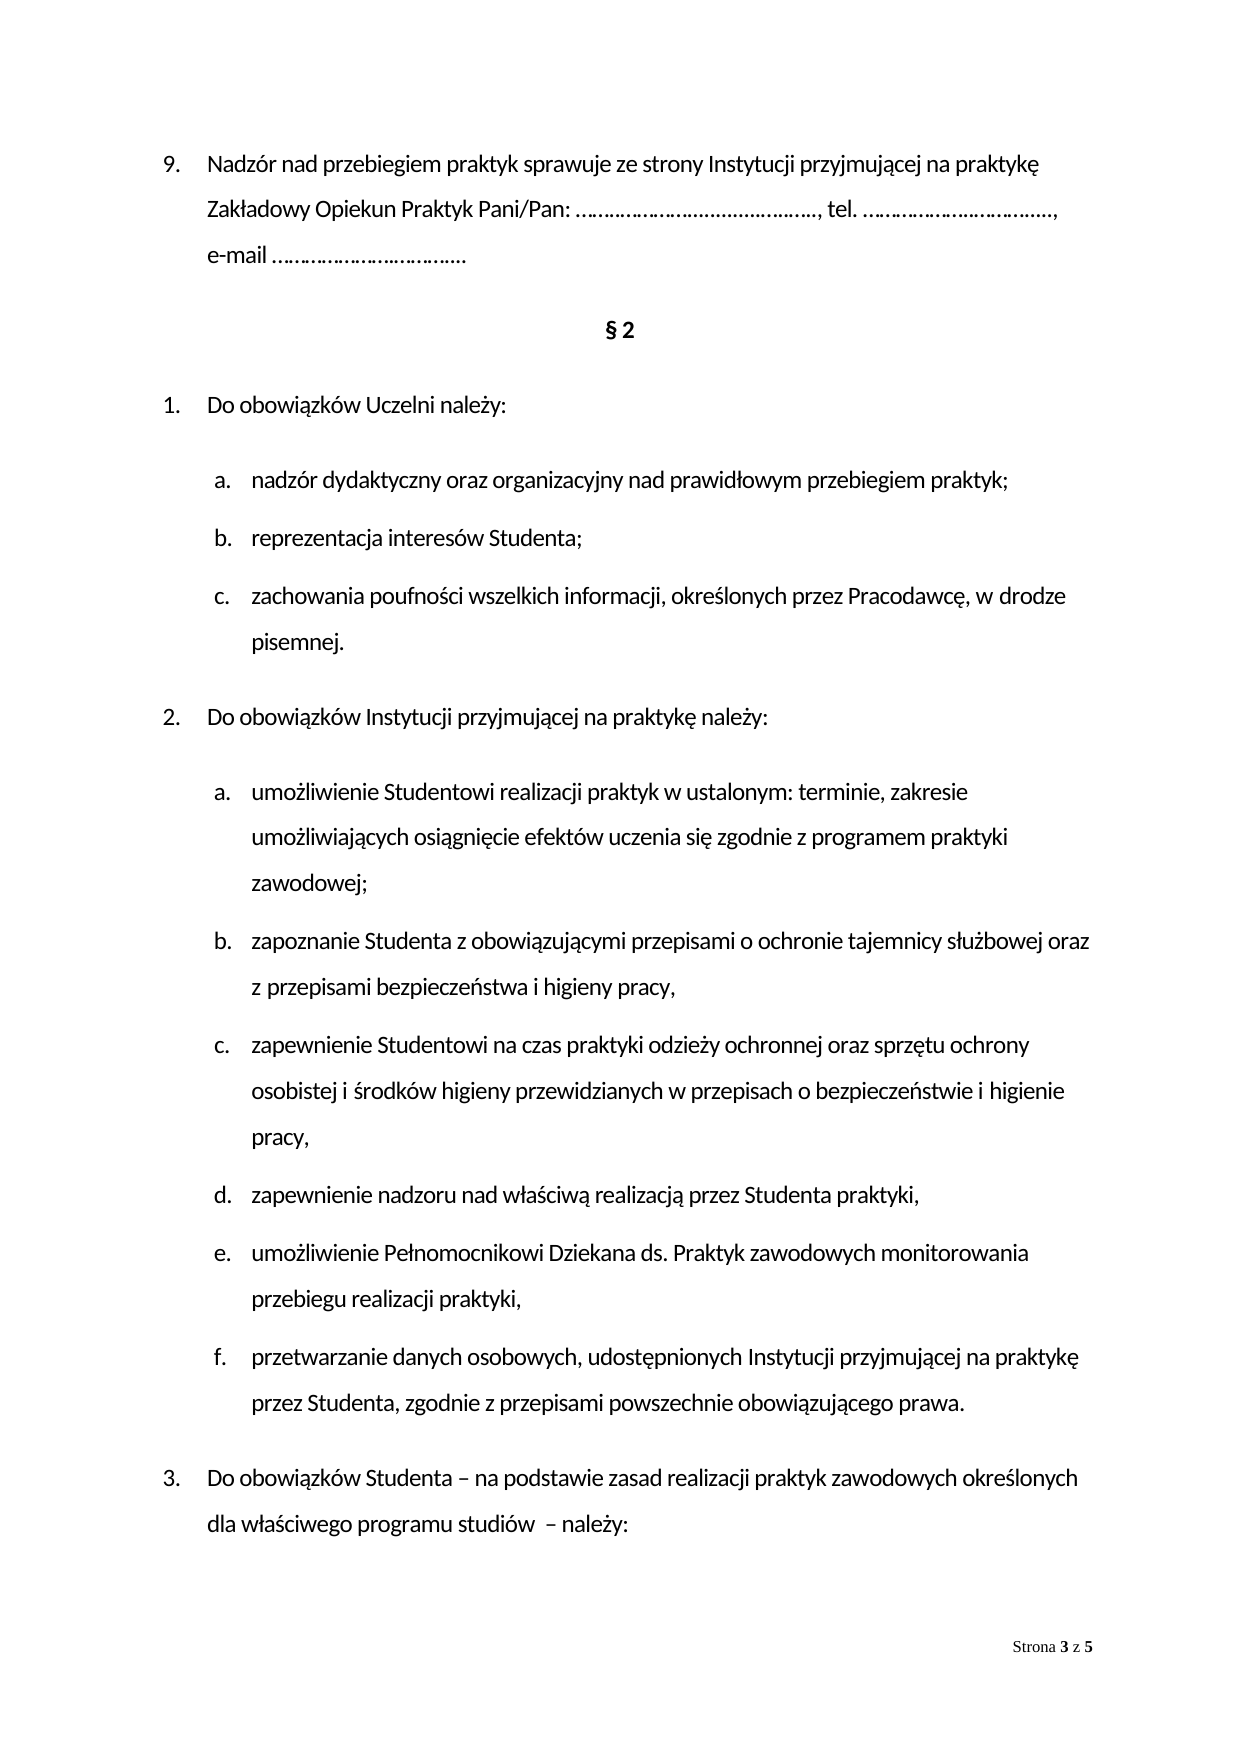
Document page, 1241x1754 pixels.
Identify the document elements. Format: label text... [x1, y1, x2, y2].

list zapoznanie Studenta z obowiązującymi przepisami o ochronie tajemnicy służbowej oraz z przepisami bezpieczeństwa i higieny pracy, [214, 926, 1092, 1002]
list nadzór dydaktyczny oraz organizacyjny nad prawidłowym przebiegiem praktyk; [214, 464, 1092, 494]
list Do obowiązków Instytucji przyjmującej na praktykę należy: [162, 701, 1092, 731]
list zapewnienie nadzoru nad właściwą realizacją przez Studenta praktyki, [214, 1179, 1092, 1210]
list umożliwienie Pełnomocnikowi Dziekana ds. Praktyk zawodowych monitorowania przebiegu realizacji praktyki, [214, 1237, 1092, 1314]
list Do obowiązków Studenta – na podstawie zasad realizacji praktyk zawodowych określonych dla właściwego programu studiów – należy: [162, 1462, 1092, 1538]
list przetwarzanie danych osobowych, udostępnionych Instytucji przyjmującej na praktykę przez Studenta, zgodnie z przepisami powszechnie obowiązującego prawa. [214, 1341, 1092, 1418]
list Do obowiązków Uczelni należy: [162, 389, 1092, 419]
list umożliwienie Studentowi realizacji praktyk w ustalonym: terminie, zakresie umożliwiających osiągnięcie efektów uczenia się zgodnie z programem praktyki zawodowej; [214, 776, 1092, 898]
list zachowania poufności wszelkich informacji, określonych przez Pracodawcę, w drodze pisemnej. [214, 580, 1092, 657]
list Nadzór nad przebiegiem praktyk sprawuje ze strony Instytucji przyjmującej na praktykę Zakładowy Opiekun Praktyk Pani/Pan: ……..………….............…..….., tel. ………………..………....., e-mail ………………….……….... [162, 148, 1092, 270]
list reprezentacja interesów Studenta; [214, 522, 1092, 553]
text § 2 [148, 314, 1092, 344]
list zapewnienie Studentowi na czas praktyki odzieży ochronnej oraz sprzętu ochrony osobistej i środków higieny przewidzianych w przepisach o bezpieczeństwie i higienie pracy, [214, 1029, 1092, 1151]
